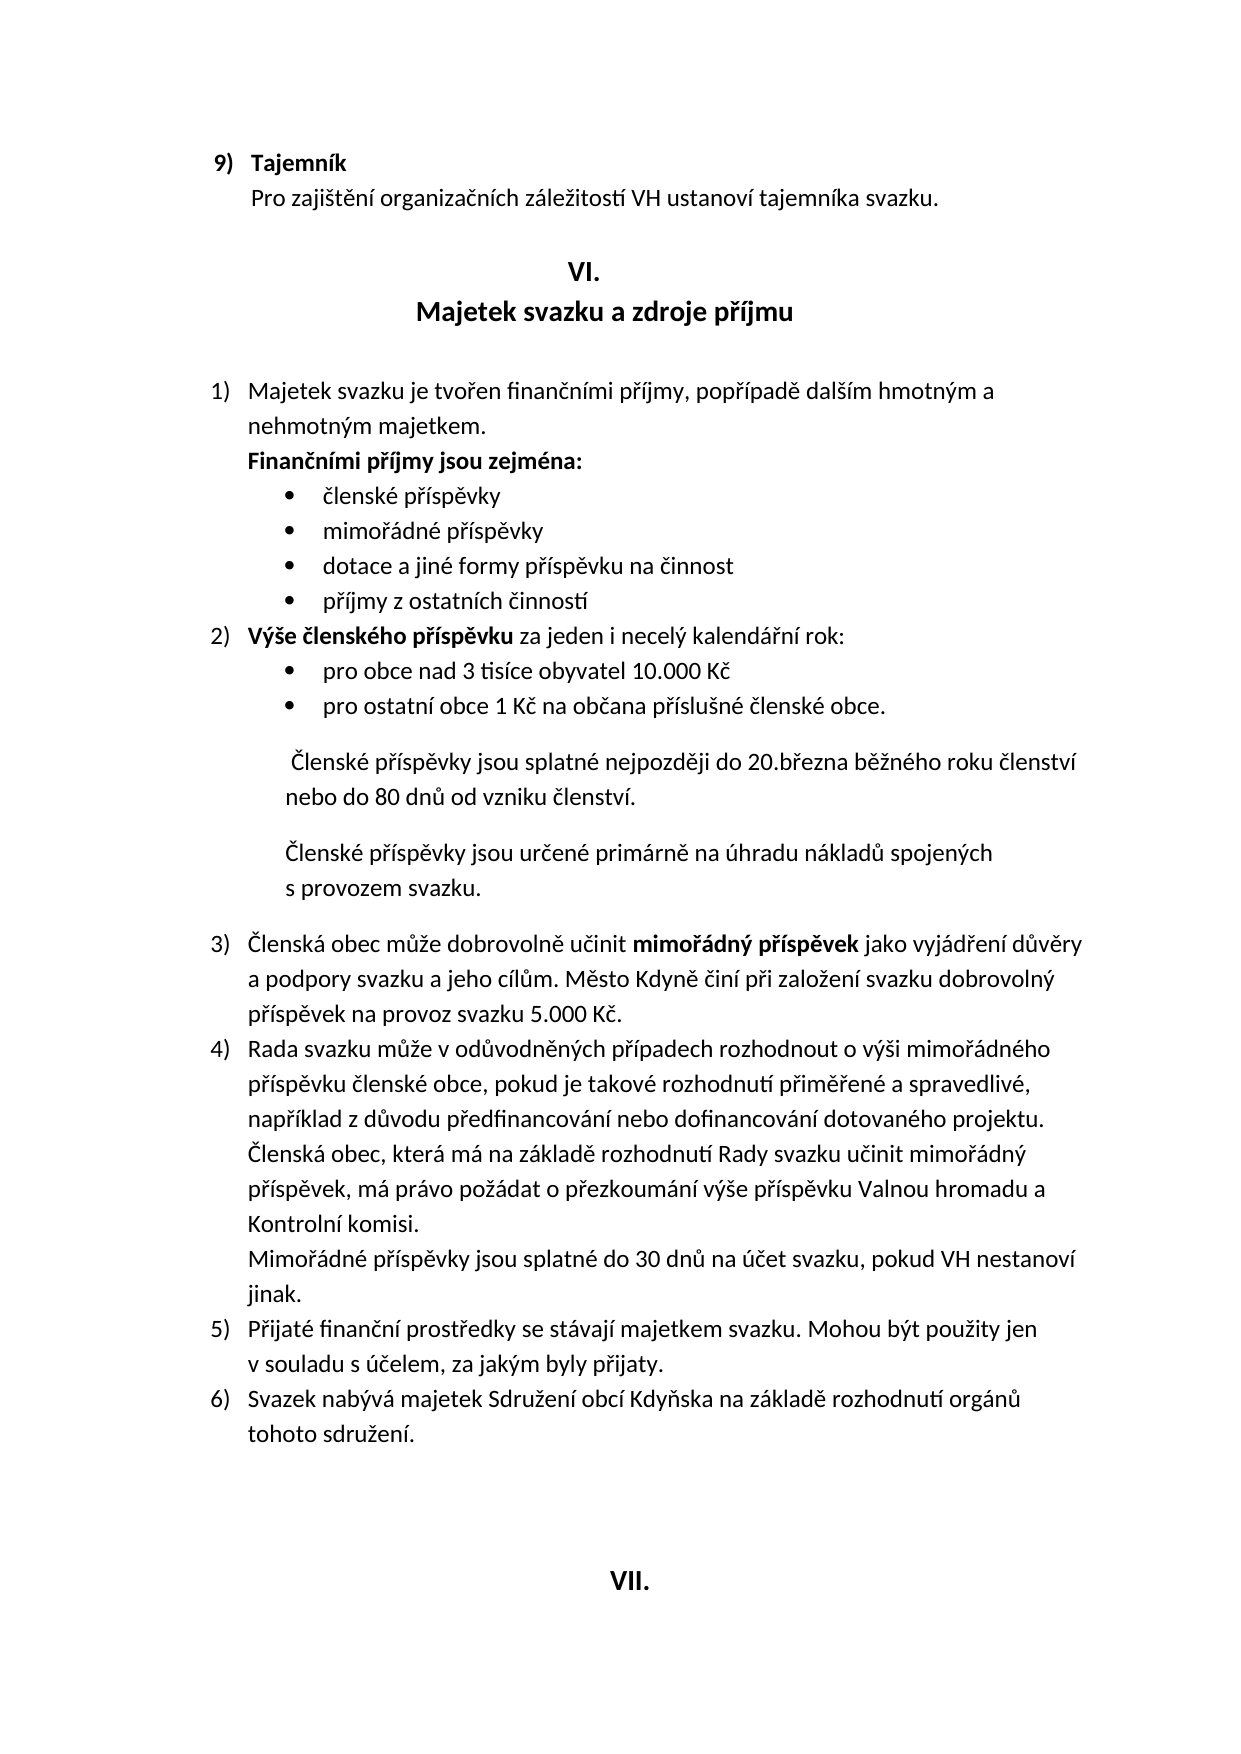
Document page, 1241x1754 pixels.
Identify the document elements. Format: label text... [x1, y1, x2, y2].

list Výše členského příspěvku za jeden i necelý kalendářní rok: [210, 620, 1093, 651]
list pro obce nad 3 tisíce obyvatel 10.000 Kč [285, 655, 1093, 686]
list Majetek svazku a zdroje příjmu [251, 293, 1093, 329]
text Členské příspěvky jsou splatné nejpozději do 20.března běžného roku členství nebo do 80 dnů od vzniku členství. [285, 746, 1093, 812]
list dotace a jiné formy příspěvku na činnost [285, 550, 1093, 581]
list Pro zajištění organizačních záležitostí VH ustanoví tajemníka svazku. [251, 183, 1093, 213]
list Tajemník [213, 148, 1093, 178]
list příjmy z ostatních činností [285, 585, 1093, 616]
list pro ostatní obce 1 Kč na občana příslušné členské obce. [285, 690, 1093, 721]
text Členské příspěvky jsou určené primárně na úhradu nákladů spojených s provozem svazku. [285, 837, 1093, 903]
list Majetek svazku je tvořen finančními příjmy, popřípadě dalším hmotným a nehmotným majetkem. [210, 375, 1093, 441]
list VII. [248, 1562, 1093, 1597]
list Rada svazku může v odůvodněných případech rozhodnout o výši mimořádného příspěvku členské obce, pokud je takové rozhodnutí přiměřené a spravedlivé, například z důvodu předfinancování nebo dofinancování dotovaného projektu. Členská obec, která má na základě rozhodnutí Rady svazku učinit mimořádný příspěvek, má právo požádat o přezkoumání výše příspěvku Valnou hromadu a Kontrolní komisi. [210, 1033, 1093, 1238]
list členské příspěvky [285, 480, 1093, 511]
list Mimořádné příspěvky jsou splatné do 30 dnů na účet svazku, pokud VH nestanoví jinak. [248, 1243, 1093, 1308]
list mimořádné příspěvky [285, 515, 1093, 546]
list Svazek nabývá majetek Sdružení obcí Kdyňska na základě rozhodnutí orgánů tohoto sdružení. [210, 1383, 1093, 1448]
list Členská obec může dobrovolně učinit mimořádný příspěvek jako vyjádření důvěry a podpory svazku a jeho cílům. Město Kdyně činí při založení svazku dobrovolný příspěvek na provoz svazku 5.000 Kč. [210, 928, 1093, 1028]
list VI. [251, 253, 1093, 288]
list Finančními příjmy jsou zejména: [248, 445, 1093, 476]
list Přijaté finanční prostředky se stávají majetkem svazku. Mohou být použity jen v souladu s účelem, za jakým byly přijaty. [210, 1313, 1093, 1378]
